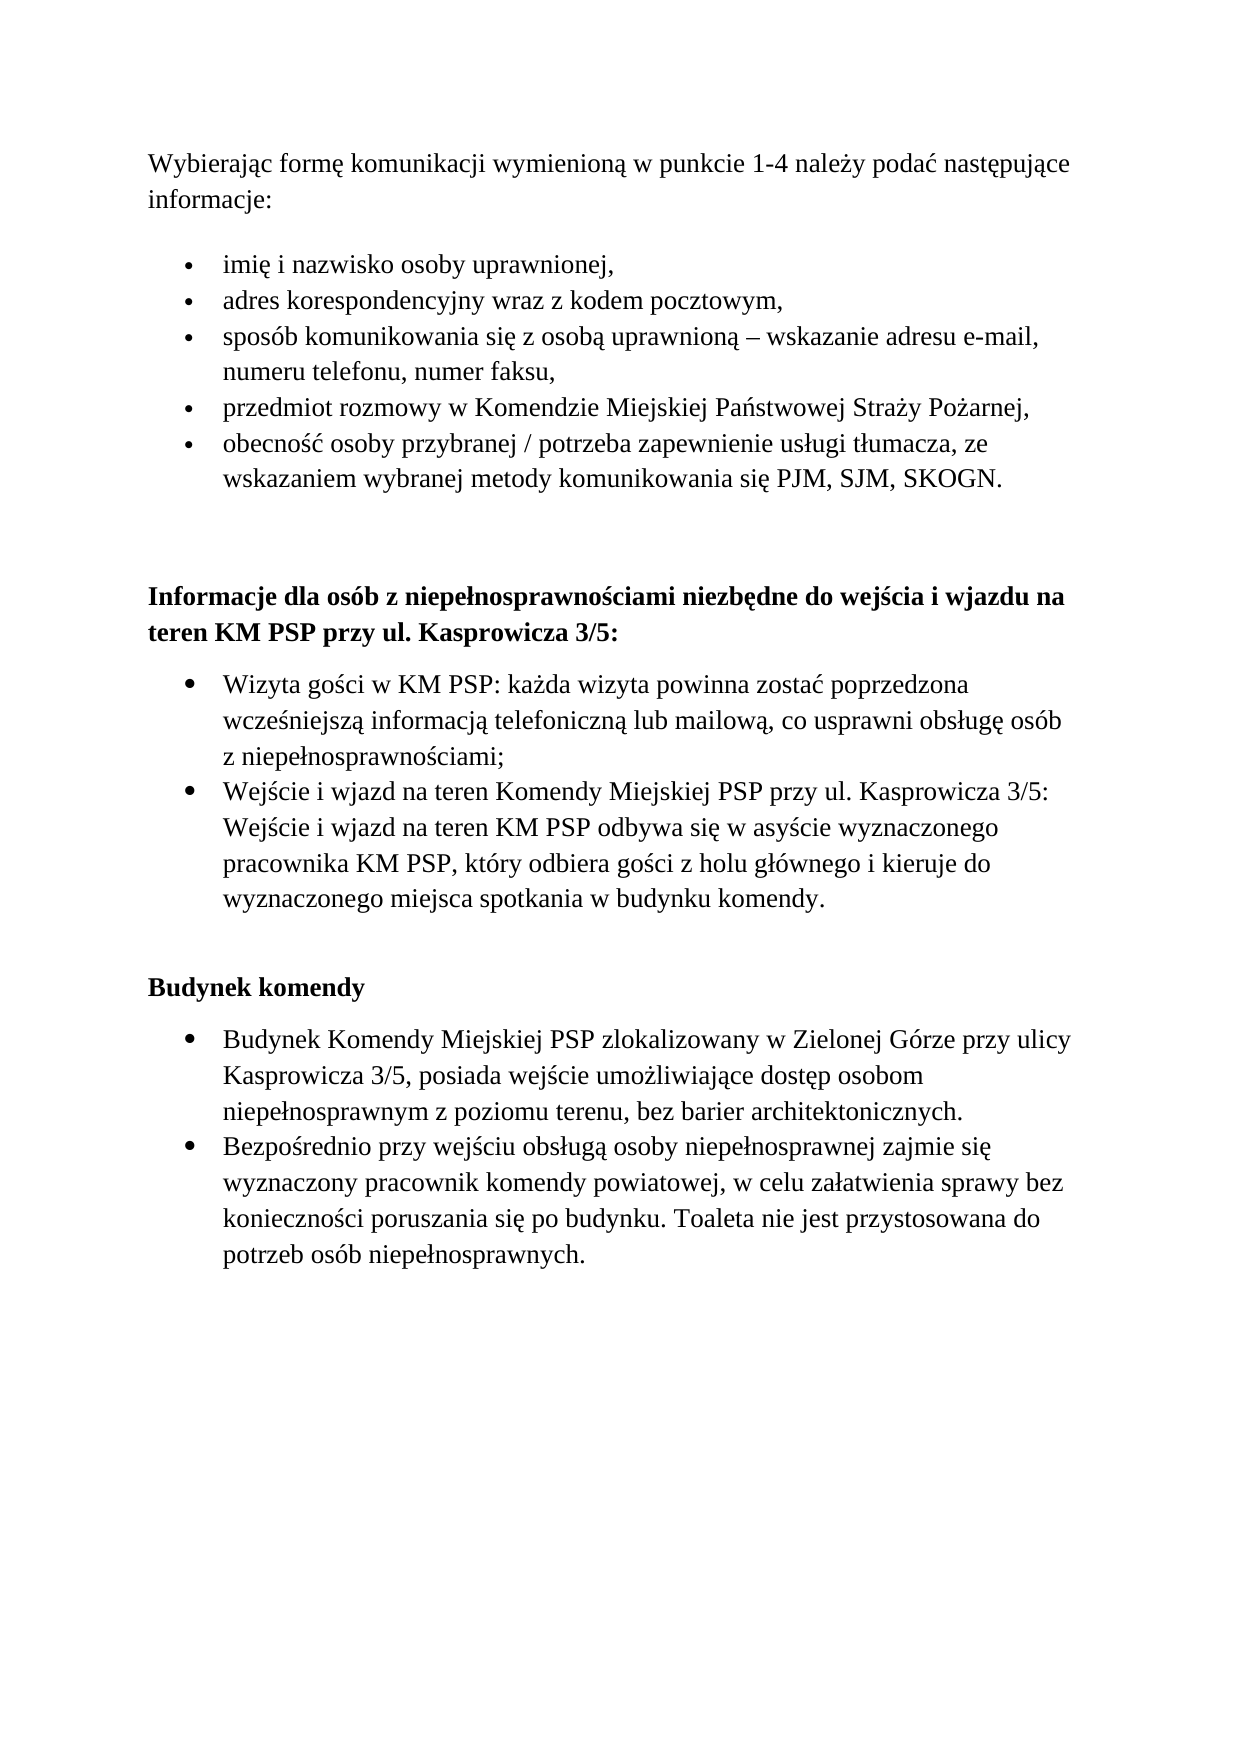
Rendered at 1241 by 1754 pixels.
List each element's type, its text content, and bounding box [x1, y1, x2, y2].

list Bezpośrednio przy wejściu obsługą osoby niepełnosprawnej zajmie się wyznaczony pracownik komendy powiatowej, w celu załatwienia sprawy bez konieczności poruszania się po budynku. Toaleta nie jest przystosowana do potrzeb osób niepełnosprawnych. [185, 1130, 1093, 1269]
list Wizyta gości w KM PSP: każda wizyta powinna zostać poprzedzona wcześniejszą informacją telefoniczną lub mailową, co usprawni obsługę osób z niepełnosprawnościami; [185, 668, 1093, 771]
text Budynek komendy [148, 971, 1093, 1002]
text Wybierając formę komunikacji wymienioną w punkcie 1-4 należy podać następujące informacje: [148, 148, 1093, 214]
text Informacje dla osób z niepełnosprawnościami niezbędne do wejścia i wjazdu na teren KM PSP przy ul. Kasprowicza 3/5: [148, 580, 1093, 647]
list Budynek Komendy Miejskiej PSP zlokalizowany w Zielonej Górze przy ulicy Kasprowicza 3/5, posiada wejście umożliwiające dostęp osobom niepełnosprawnym z poziomu terenu, bez barier architektonicznych. [185, 1023, 1093, 1126]
list imię i nazwisko osoby uprawnionej, [185, 248, 1093, 279]
list sposób komunikowania się z osobą uprawnioną – wskazanie adresu e-mail, numeru telefonu, numer faksu, [185, 320, 1093, 387]
list obecność osoby przybranej / potrzeba zapewnienie usługi tłumacza, ze wskazaniem wybranej metody komunikowania się PJM, SJM, SKOGN. [185, 427, 1093, 494]
list przedmiot rozmowy w Komendzie Miejskiej Państwowej Straży Pożarnej, [185, 391, 1093, 422]
list Wejście i wjazd na teren Komendy Miejskiej PSP przy ul. Kasprowicza 3/5: Wejście i wjazd na teren KM PSP odbywa się w asyście wyznaczonego pracownika KM PSP, który odbiera gości z holu głównego i kieruje do wyznaczonego miejsca spotkania w budynku komendy. [185, 775, 1093, 914]
list adres korespondencyjny wraz z kodem pocztowym, [185, 284, 1093, 315]
